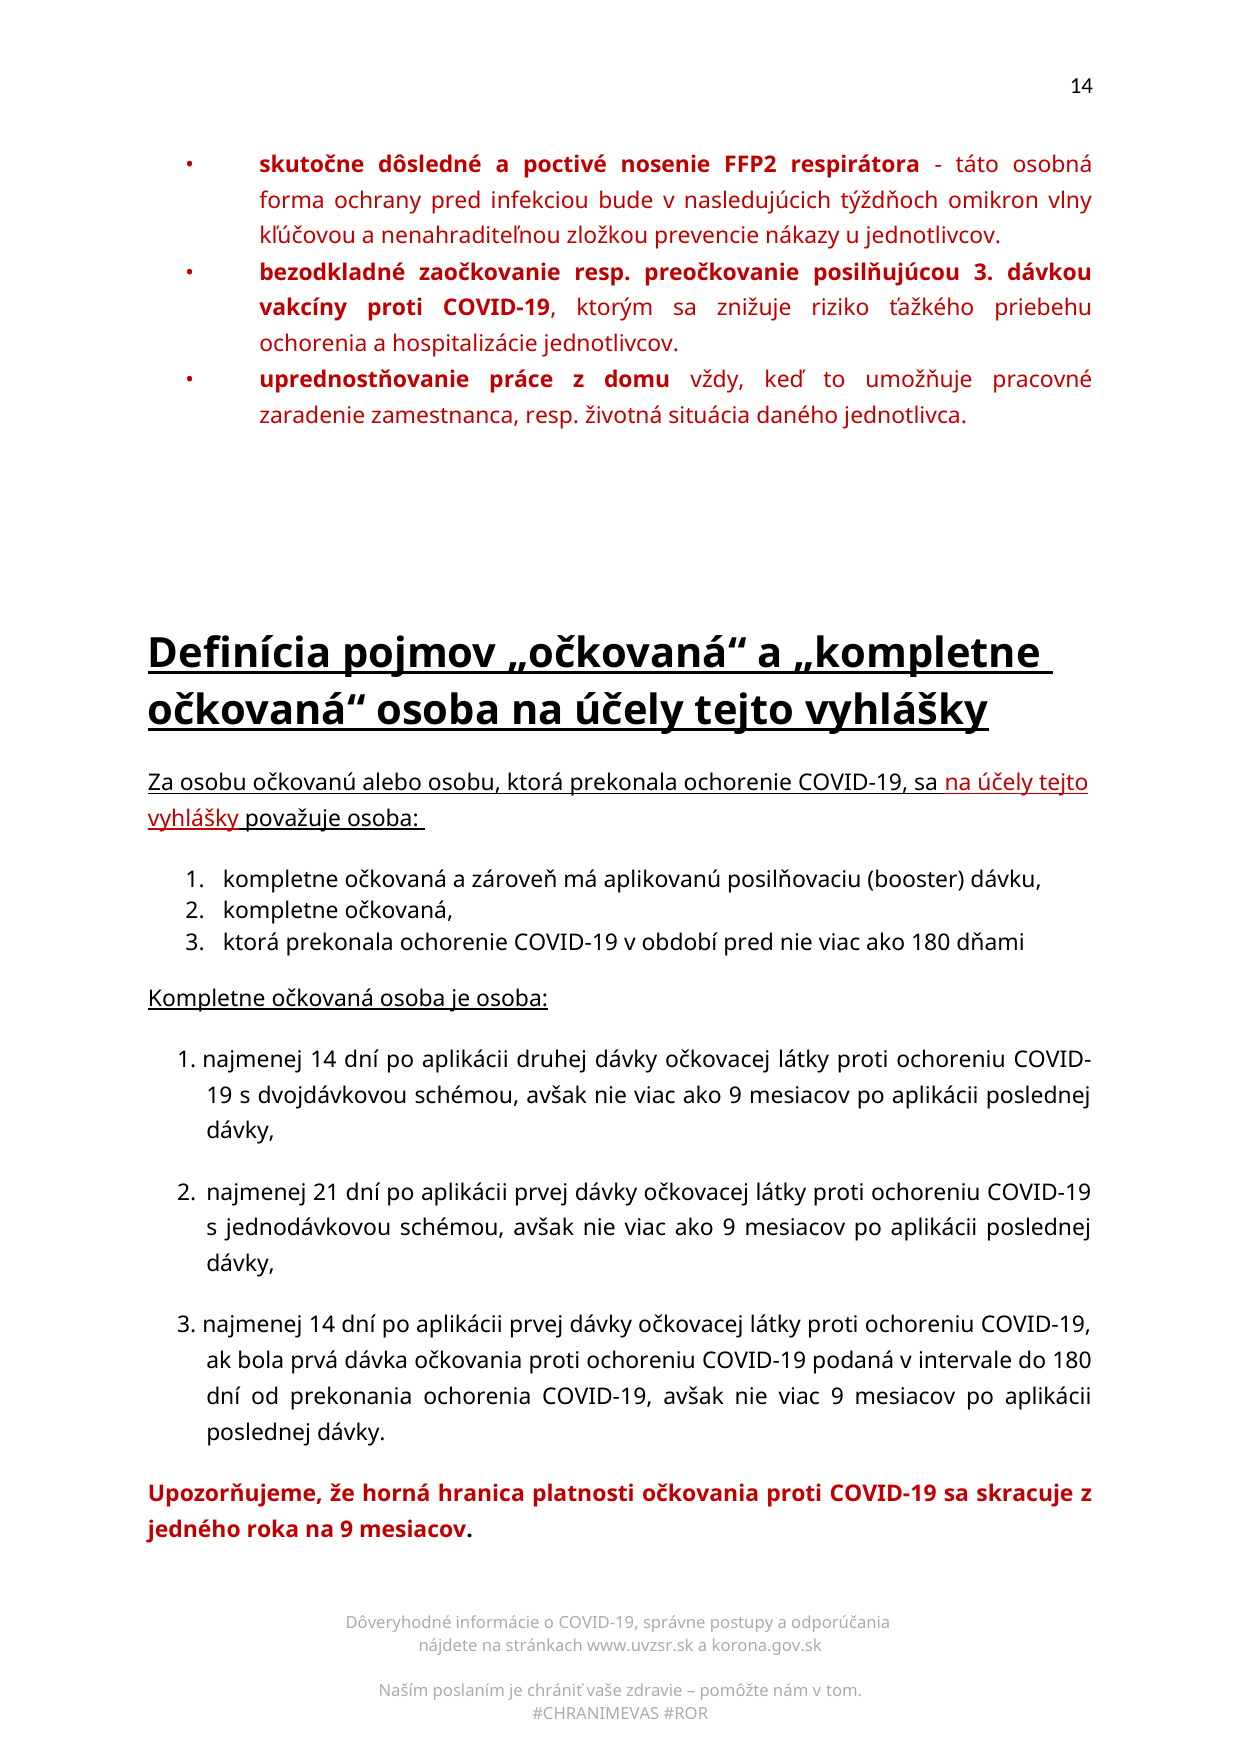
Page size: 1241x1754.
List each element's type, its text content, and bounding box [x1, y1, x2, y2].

text 1. najmenej 14 dní po aplikácii druhej dávky očkovacej látky proti ochoreniu COVID-19 s dvojdávkovou schémou, avšak nie viac ako 9 mesiacov po aplikácii poslednej dávky, [177, 1043, 1093, 1146]
text Upozorňujeme, že horná hranica platnosti očkovania proti COVID-19 sa skracuje z jedného roka na 9 mesiacov. [148, 1477, 1093, 1544]
list skutočne dôsledné a poctivé nosenie FFP2 respirátora - táto osobná forma ochrany pred infekciou bude v nasledujúcich týždňoch omikron vlny kľúčovou a nenahraditeľnou zložkou prevencie nákazy u jednotlivcov. [185, 148, 1093, 251]
subtitle Za osobu očkovanú alebo osobu, ktorá prekonala ochorenie COVID-19, sa na účely tejto vyhlášky považuje osoba: [148, 766, 1093, 833]
list ktorá prekonala ochorenie COVID-19 v období pred nie viac ako 180 dňami [185, 925, 1093, 957]
text 2. najmenej 21 dní po aplikácii prvej dávky očkovacej látky proti ochoreniu COVID-19 s jednodávkovou schémou, avšak nie viac ako 9 mesiacov po aplikácii poslednej dávky, [177, 1175, 1093, 1278]
subtitle Definícia pojmov „očkovaná“ a „kompletne očkovaná“ osoba na účely tejto vyhlášky [148, 623, 1093, 737]
list uprednostňovanie práce z domu vždy, keď to umožňuje pracovné zaradenie zamestnanca, resp. životná situácia daného jednotlivca. [185, 363, 1093, 430]
list kompletne očkovaná a zároveň má aplikovanú posilňovaciu (booster) dávku, [185, 863, 1093, 894]
list kompletne očkovaná, [185, 894, 1093, 925]
list bezodkladné zaočkovanie resp. preočkovanie posilňujúcou 3. dávkou vakcíny proti COVID-19, ktorým sa znižuje riziko ťažkého priebehu ochorenia a hospitalizácie jednotlivcov. [185, 255, 1093, 358]
text 3. najmenej 14 dní po aplikácii prvej dávky očkovacej látky proti ochoreniu COVID-19, ak bola prvá dávka očkovania proti ochoreniu COVID-19 podaná v intervale do 180 dní od prekonania ochorenia COVID-19, avšak nie viac 9 mesiacov po aplikácii poslednej dávky. [177, 1308, 1093, 1447]
text Kompletne očkovaná osoba je osoba: [148, 982, 1093, 1013]
